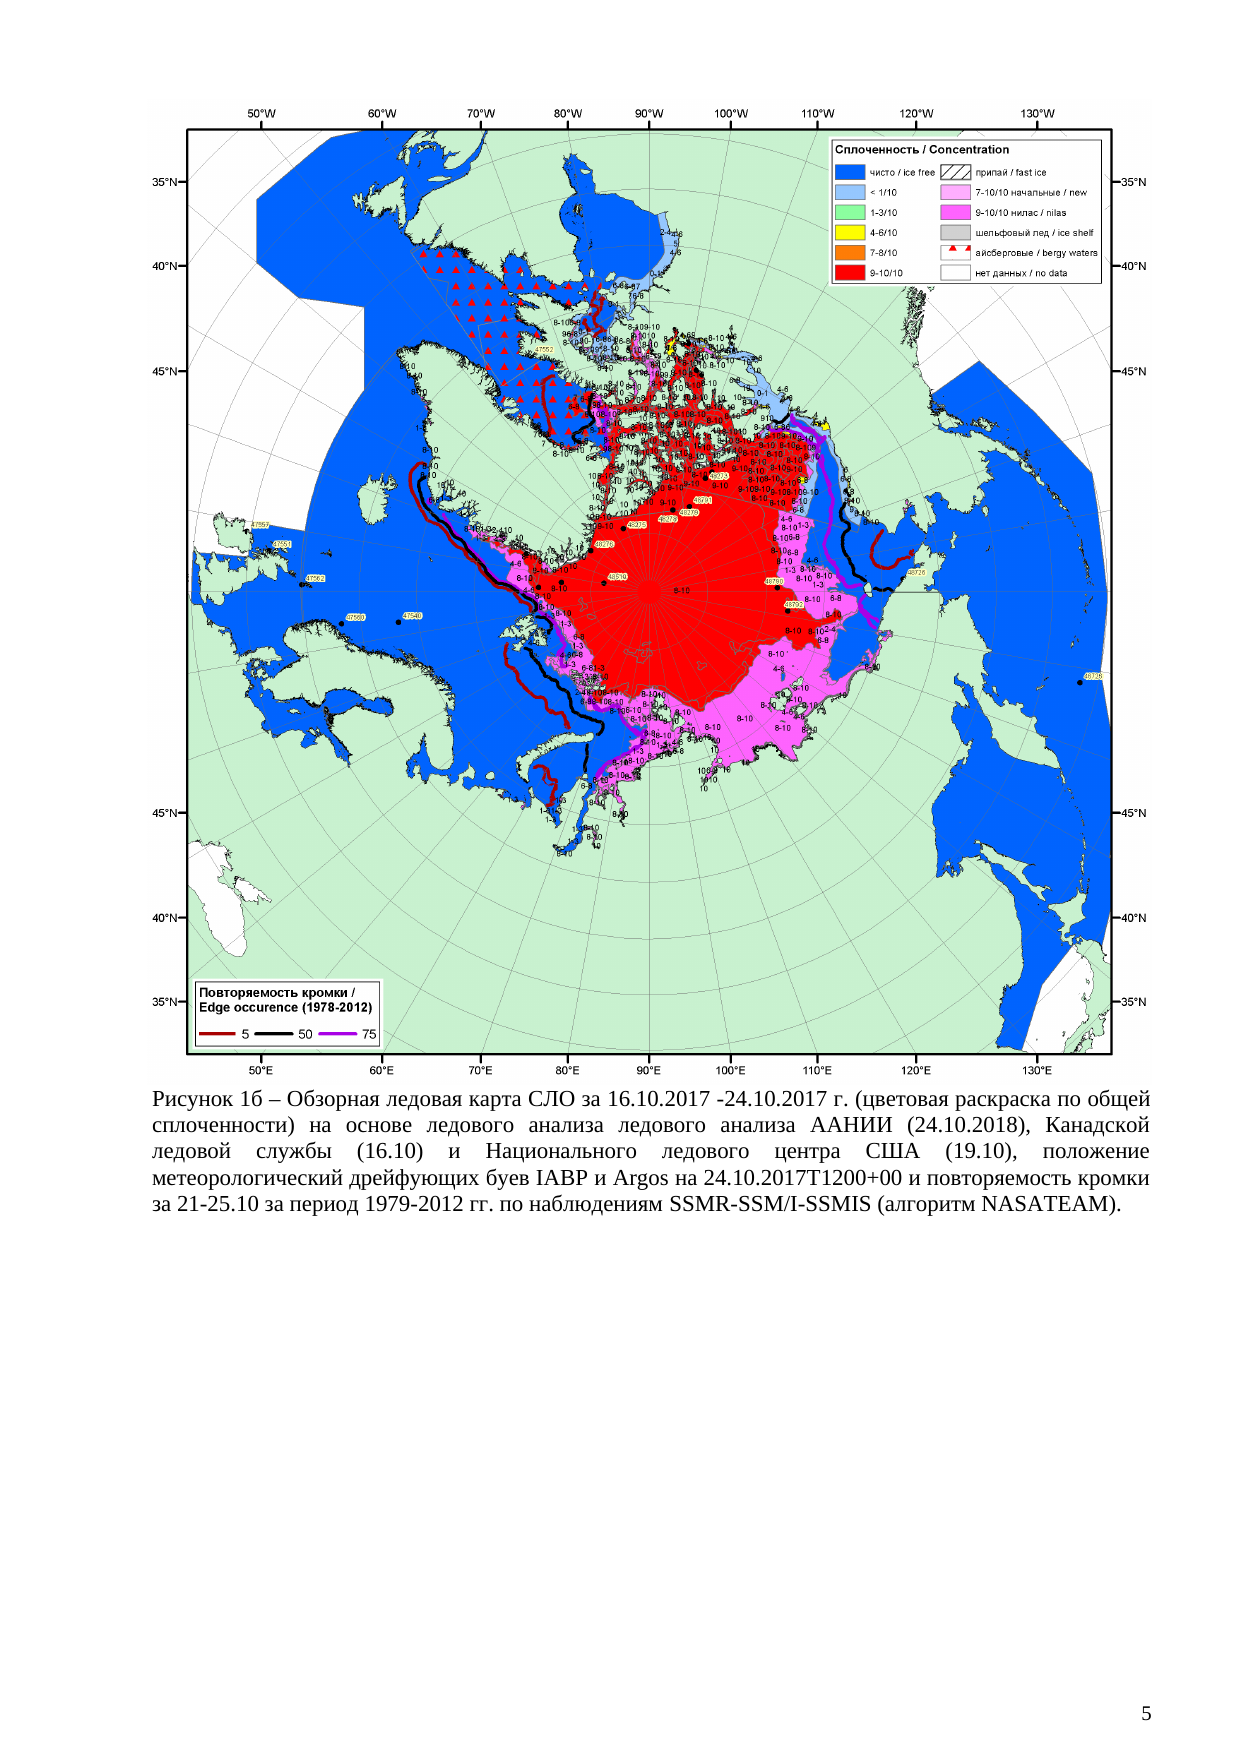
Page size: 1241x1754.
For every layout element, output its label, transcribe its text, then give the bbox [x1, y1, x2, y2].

picture [147, 99, 1152, 1085]
subtitle Рисунок 1б – Обзорная ледовая карта СЛО за 16.10.2017 -24.10.2017 г. (цветовая раскраска по общей сплоченности) на основе ледового анализа ледового анализа ААНИИ (24.10.2018), Канадской ледовой службы (16.10) и Национального ледового центра США (19.10), положение метеорологический дрейфующих буев IABP и Argos на 24.10.2017T1200+00 и повторяемость кромки за 21-25.10 за период 1979-2012 гг. по наблюдениям SSMR-SSM/I-SSMIS (алгоритм NASATEAM). [152, 1085, 1152, 1217]
